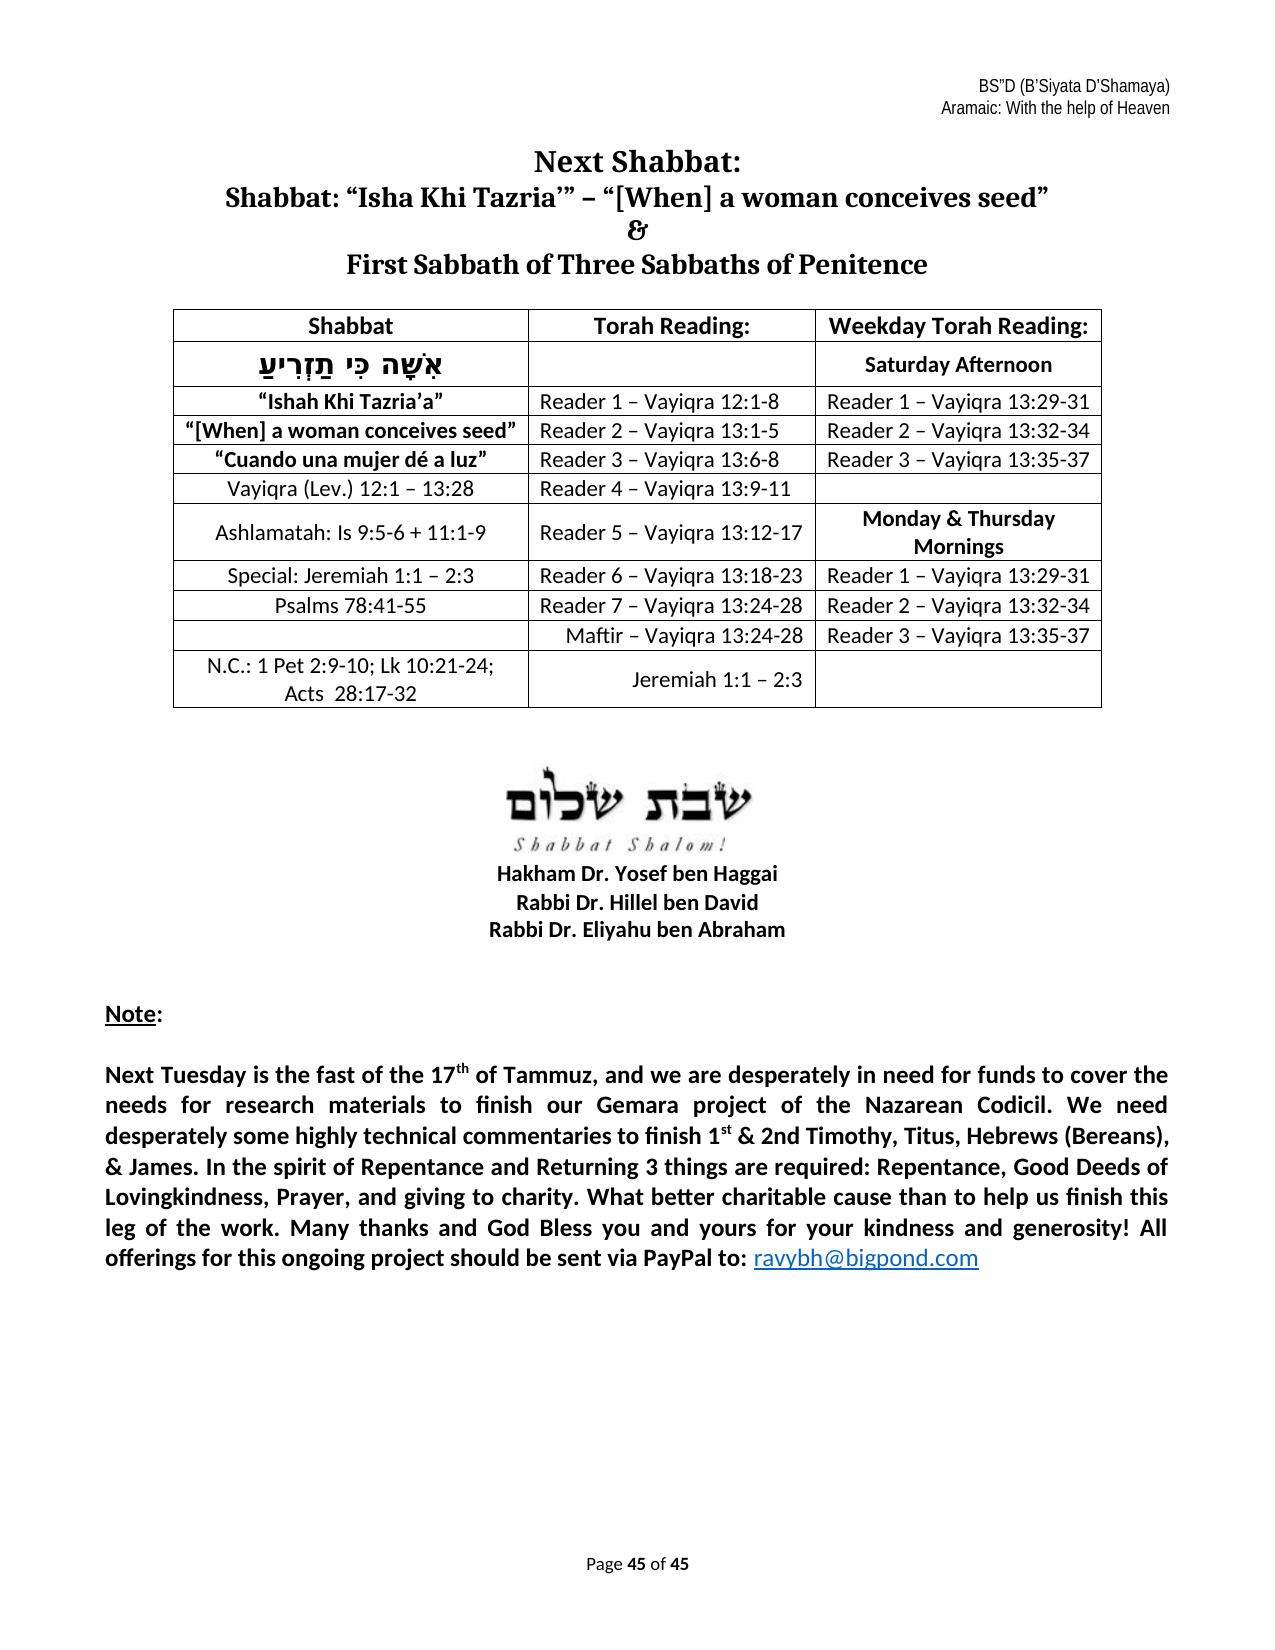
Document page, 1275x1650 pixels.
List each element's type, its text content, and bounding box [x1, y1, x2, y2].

table_header Torah Reading: [529, 310, 815, 341]
table_cell “Ishah Khi Tazria’a” [174, 387, 528, 415]
table_cell Vayiqra (Lev.) 12:1 – 13:28 [174, 474, 528, 503]
table_cell Reader 1 – Vayiqra 12:1-8 [529, 387, 815, 415]
table_cell Reader 4 – Vayiqra 13:9-11 [529, 474, 815, 503]
table_cell “Cuando una mujer dé a luz” [174, 445, 528, 473]
table_cell “[When] a woman conceives seed” [174, 416, 528, 444]
table_cell Special: Jeremiah 1:1 – 2:3 [174, 561, 528, 590]
table_cell [174, 621, 528, 650]
table_header Shabbat [174, 310, 528, 341]
text Shabbat: “Isha Khi Tazria’” – “[When] a woman conceives seed” [105, 181, 1170, 214]
table_cell Reader 3 – Vayiqra 13:6-8 [529, 445, 815, 473]
table_cell Reader 1 – Vayiqra 13:29-31 [816, 561, 1101, 590]
table_cell Reader 2 – Vayiqra 13:32-34 [816, 416, 1101, 444]
table_cell Reader 5 – Vayiqra 13:12-17 [529, 504, 815, 560]
text & [105, 214, 1170, 248]
table_cell [816, 651, 1101, 707]
picture [504, 763, 754, 855]
text Rabbi Dr. Hillel ben David [105, 888, 1170, 916]
table_cell N.C.: 1 Pet 2:9-10; Lk 10:21-24; Acts 28:17-32 [174, 651, 528, 707]
table_cell אִשָּׁה כִּי תַזְרִיעַ [174, 342, 528, 386]
table_cell Reader 6 – Vayiqra 13:18-23 [529, 561, 815, 590]
table_cell Reader 3 – Vayiqra 13:35-37 [816, 621, 1101, 650]
table_cell [529, 342, 815, 386]
table_cell Monday & Thursday Mornings [816, 504, 1101, 560]
text First Sabbath of Three Sabbaths of Penitence [105, 248, 1170, 281]
table_cell Reader 1 – Vayiqra 13:29-31 [816, 387, 1101, 415]
table_cell Reader 2 – Vayiqra 13:32-34 [816, 591, 1101, 620]
text Hakham Dr. Yosef ben Haggai [105, 859, 1170, 888]
table_cell [816, 474, 1101, 503]
table_cell Reader 3 – Vayiqra 13:35-37 [816, 445, 1101, 473]
table_cell Ashlamatah: Is 9:5-6 + 11:1-9 [174, 504, 528, 560]
table_cell Saturday Afternoon [816, 342, 1101, 386]
text Next Shabbat: [105, 141, 1170, 181]
table_cell Jeremiah 1:1 – 2:3 [529, 651, 815, 707]
table_cell Maftir – Vayiqra 13:24-28 [529, 621, 815, 650]
table_cell Reader 7 – Vayiqra 13:24-28 [529, 591, 815, 620]
table_header Weekday Torah Reading: [816, 310, 1101, 341]
table_cell Psalms 78:41-55 [174, 591, 528, 620]
text Next Tuesday is the fast of the 17th of Tammuz, and we are desperately in need for funds to cover the needs for research materials to finish our Gemara project of the Nazarean Codicil. We need desperately some highly technical commentaries to finish 1st & 2nd Timothy, Titus, Hebrews (Bereans), & James. In the spirit of Repentance and Returning 3 things are required: Repentance, Good Deeds of Lovingkindness, Prayer, and giving to charity. What better charitable cause than to help us finish this leg of the work. Many thanks and God Bless you and yours for your kindness and generosity! All offerings for this ongoing project should be sent via PayPal to: ravybh@bigpond.com [105, 1059, 1170, 1273]
table_cell Reader 2 – Vayiqra 13:1-5 [529, 416, 815, 444]
text Rabbi Dr. Eliyahu ben Abraham [105, 916, 1170, 944]
text Note: [105, 998, 1170, 1028]
